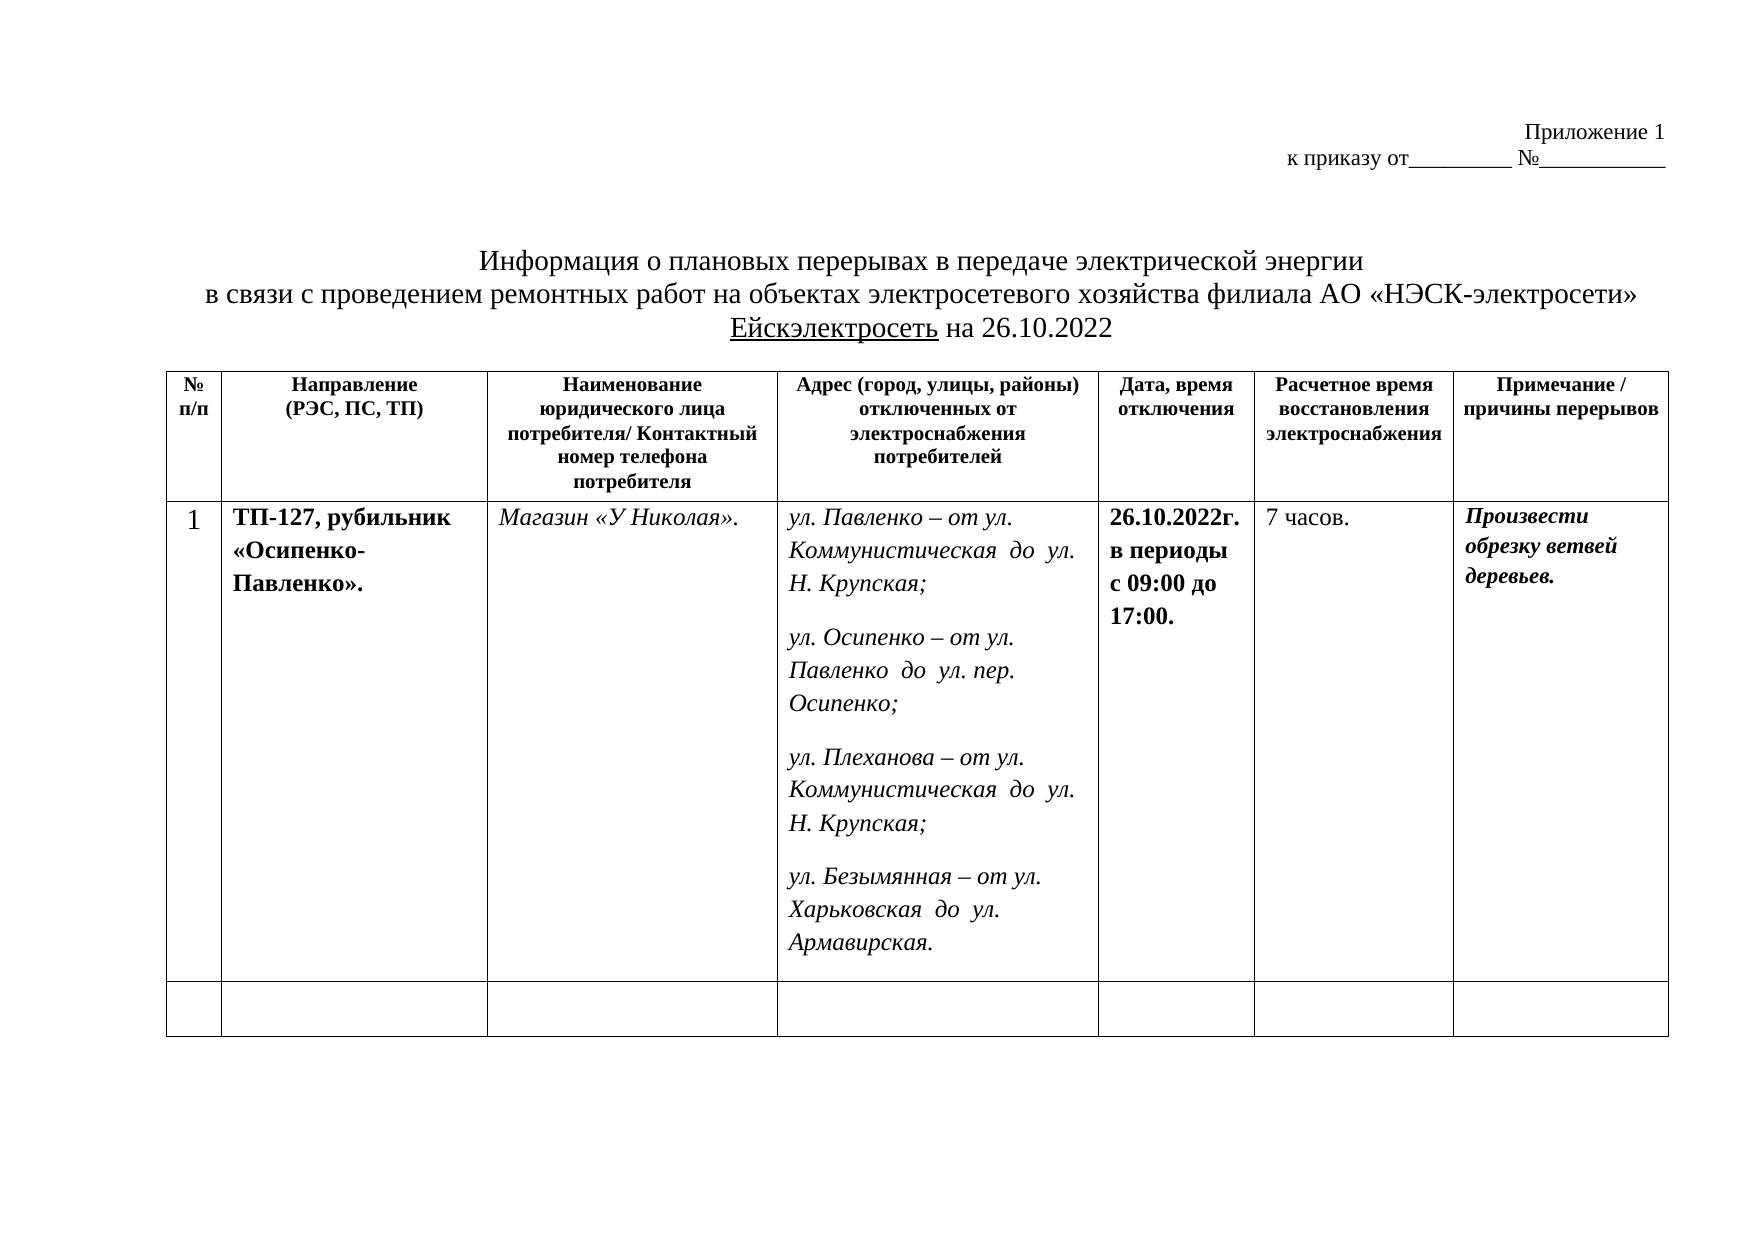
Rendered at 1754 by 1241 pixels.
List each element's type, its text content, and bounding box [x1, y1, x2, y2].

table_header Адрес (город, улицы, районы) отключенных от электроснабжения потребителей [778, 372, 1098, 501]
table_header Дата, время отключения [1099, 372, 1254, 501]
table_cell [1099, 982, 1254, 1036]
table_cell Магазин «У Николая». [488, 502, 777, 981]
table_cell [1454, 982, 1668, 1036]
table_header № п/п [167, 372, 221, 501]
table_header Расчетное время восстановления электроснабжения [1255, 372, 1453, 501]
text к приказу от_________ №___________ [177, 144, 1665, 171]
table_cell [778, 982, 1098, 1036]
table_cell [222, 982, 487, 1036]
text Приложение 1 [177, 118, 1665, 144]
table_cell Произвести обрезку ветвей деревьев. [1454, 502, 1668, 981]
table_header Примечание / причины перерывов [1454, 372, 1668, 501]
table_cell 7 часов. [1255, 502, 1453, 981]
table_cell 1 [167, 502, 221, 981]
table_cell ул. Павленко – от ул. Коммунистическая до ул. Н. Крупская; ул. Осипенко – от ул. Павленко до ул. пер. Осипенко; ул. Плеханова – от ул. Коммунистическая до ул. Н. Крупская; ул. Безымянная – от ул. Харьковская до ул. Армавирская. [778, 502, 1098, 981]
table_header Наименование юридического лица потребителя/ Контактный номер телефона потребителя [488, 372, 777, 501]
table_cell ТП-127, рубильник «Осипенко-Павленко». [222, 502, 487, 981]
text в связи с проведением ремонтных работ на объектах электросетевого хозяйства филиала АО «НЭСК-электросети» Ейскэлектросеть на 26.10.2022 [177, 277, 1665, 344]
table_cell [167, 982, 221, 1036]
table_header Направление (РЭС, ПС, ТП) [222, 372, 487, 501]
table_cell [488, 982, 777, 1036]
text Информация о плановых перерывах в передаче электрической энергии [177, 243, 1665, 277]
table_cell [1255, 982, 1453, 1036]
table_cell 26.10.2022г. в периоды с 09:00 до 17:00. [1099, 502, 1254, 981]
